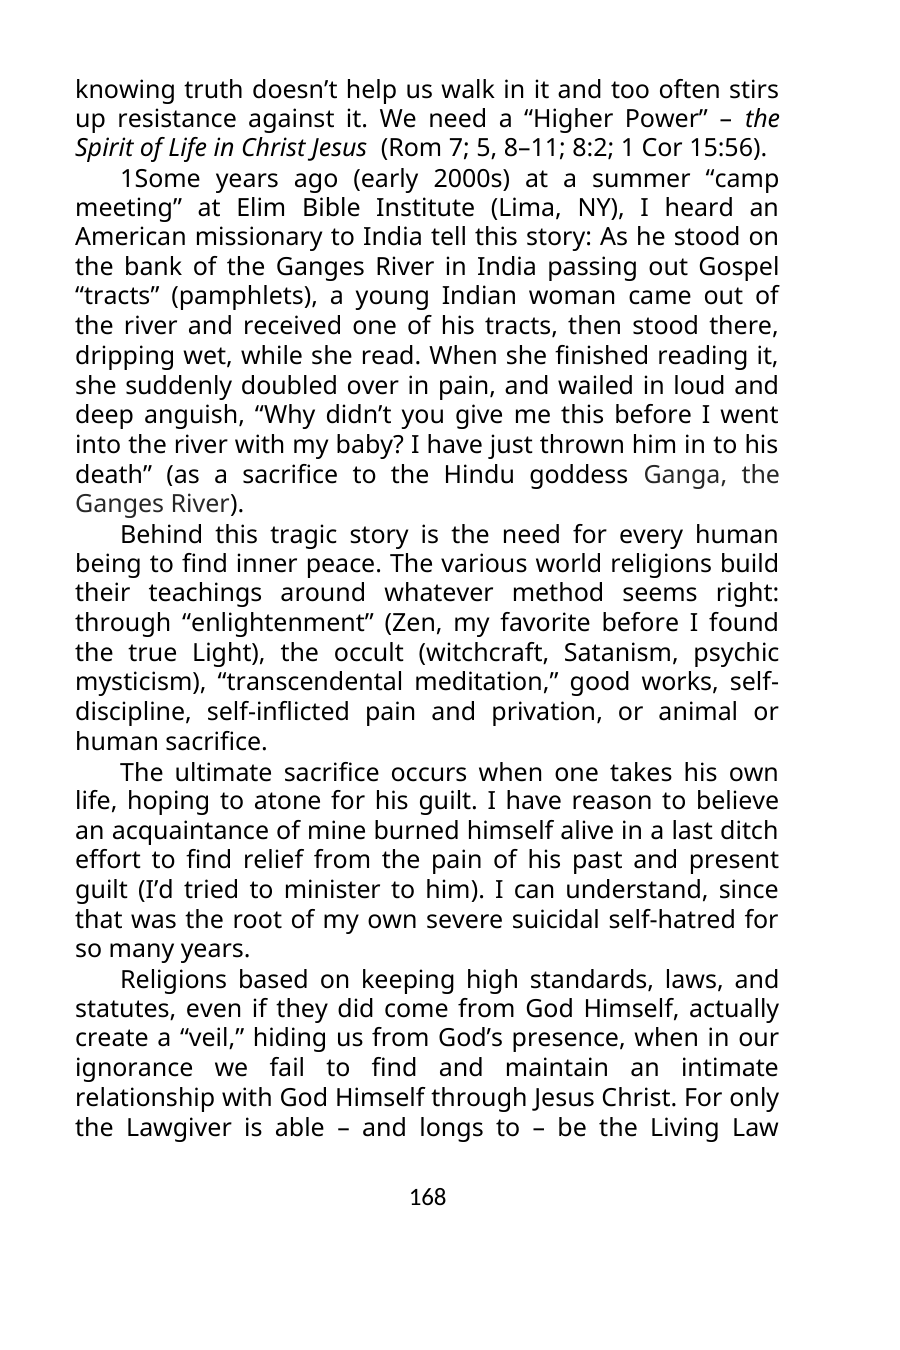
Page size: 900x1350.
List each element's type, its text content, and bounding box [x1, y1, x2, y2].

text Behind this tragic story is the need for every human being to find inner peace. The various world religions build their teachings around whatever method seems right: through “enlightenment” (Zen, my favorite before I found the true Light), the occult (witchcraft, Satanism, psychic mysticism), “transcendental meditation,” good works, self-discipline, self-inflicted pain and privation, or animal or human sacrifice. [75, 520, 780, 757]
text Some years ago (early 2000s) at a summer “camp meeting” at Elim Bible Institute (Lima, NY), I heard an American missionary to India tell this story: As he stood on the bank of the Ganges River in India passing out Gospel “tracts” (pamphlets), a young Indian woman came out of the river and received one of his tracts, then stood there, dripping wet, while she read. When she finished reading it, she suddenly doubled over in pain, and wailed in loud and deep anguish, “Why didn’t you give me this before I went into the river with my baby? I have just thrown him in to his death” (as a sacrifice to the Hindu goddess Ganga, the Ganges River). [75, 164, 780, 520]
text The ultimate sacrifice occurs when one takes his own life, hoping to atone for his guilt. I have reason to believe an acquaintance of mine burned himself alive in a last ditch effort to find relief from the pain of his past and present guilt (I’d tried to minister to him). I can understand, since that was the root of my own severe suicidal self-hatred for so many years. [75, 757, 780, 965]
